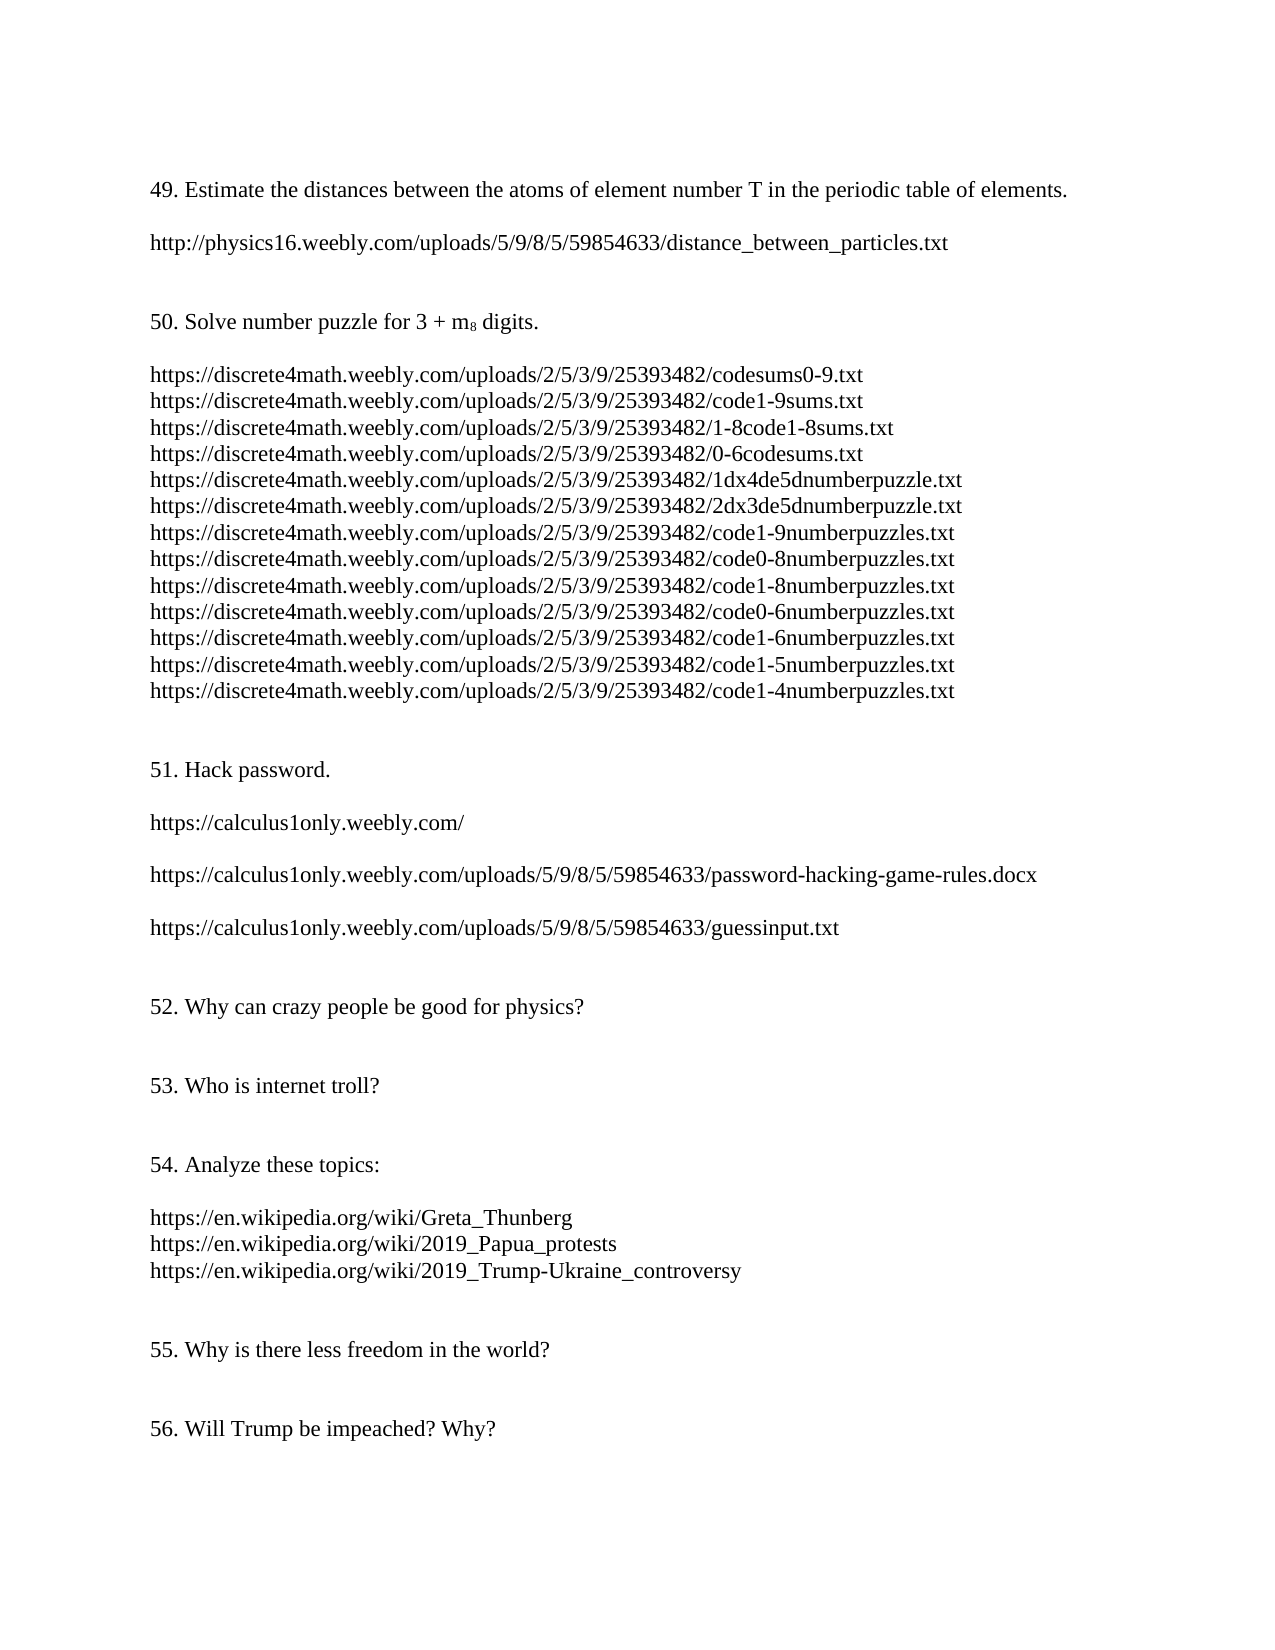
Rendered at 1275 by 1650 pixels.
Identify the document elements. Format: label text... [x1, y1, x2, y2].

text https://en.wikipedia.org/wiki/Greta_Thunberg [150, 1204, 1125, 1231]
text 50. Solve number puzzle for 3 + m8 digits. [150, 308, 1125, 334]
text https://discrete4math.weebly.com/uploads/2/5/3/9/25393482/1-8code1-8sums.txt [150, 413, 1125, 440]
text https://discrete4math.weebly.com/uploads/2/5/3/9/25393482/code1-6numberpuzzles.txt [150, 624, 1125, 651]
text https://calculus1only.weebly.com/uploads/5/9/8/5/59854633/password-hacking-game-rules.docx [150, 862, 1125, 888]
text 56. Will Trump be impeached? Why? [150, 1415, 1125, 1441]
text https://calculus1only.weebly.com/uploads/5/9/8/5/59854633/guessinput.txt [150, 914, 1125, 941]
text https://discrete4math.weebly.com/uploads/2/5/3/9/25393482/2dx3de5dnumberpuzzle.txt [150, 493, 1125, 519]
text https://en.wikipedia.org/wiki/2019_Trump-Ukraine_controversy [150, 1257, 1125, 1283]
text https://discrete4math.weebly.com/uploads/2/5/3/9/25393482/code1-5numberpuzzles.txt [150, 651, 1125, 677]
text https://en.wikipedia.org/wiki/2019_Papua_protests [150, 1231, 1125, 1257]
text 52. Why can crazy people be good for physics? [150, 993, 1125, 1020]
text https://discrete4math.weebly.com/uploads/2/5/3/9/25393482/code1-9sums.txt [150, 387, 1125, 413]
text 55. Why is there less freedom in the world? [150, 1336, 1125, 1362]
text http://physics16.weebly.com/uploads/5/9/8/5/59854633/distance_between_particles.txt [150, 229, 1125, 255]
text https://discrete4math.weebly.com/uploads/2/5/3/9/25393482/code0-8numberpuzzles.txt [150, 545, 1125, 572]
text https://discrete4math.weebly.com/uploads/2/5/3/9/25393482/1dx4de5dnumberpuzzle.txt [150, 466, 1125, 493]
text https://calculus1only.weebly.com/ [150, 809, 1125, 835]
text https://discrete4math.weebly.com/uploads/2/5/3/9/25393482/0-6codesums.txt [150, 440, 1125, 466]
text 51. Hack password. [150, 756, 1125, 782]
text https://discrete4math.weebly.com/uploads/2/5/3/9/25393482/code0-6numberpuzzles.txt [150, 598, 1125, 624]
text 54. Analyze these topics: [150, 1151, 1125, 1178]
text https://discrete4math.weebly.com/uploads/2/5/3/9/25393482/code1-9numberpuzzles.txt [150, 519, 1125, 545]
text https://discrete4math.weebly.com/uploads/2/5/3/9/25393482/code1-4numberpuzzles.txt [150, 677, 1125, 703]
text 53. Who is internet troll? [150, 1072, 1125, 1099]
text https://discrete4math.weebly.com/uploads/2/5/3/9/25393482/codesums0-9.txt [150, 361, 1125, 387]
text https://discrete4math.weebly.com/uploads/2/5/3/9/25393482/code1-8numberpuzzles.txt [150, 572, 1125, 598]
text 49. Estimate the distances between the atoms of element number T in the periodic table of elements. [150, 176, 1125, 203]
